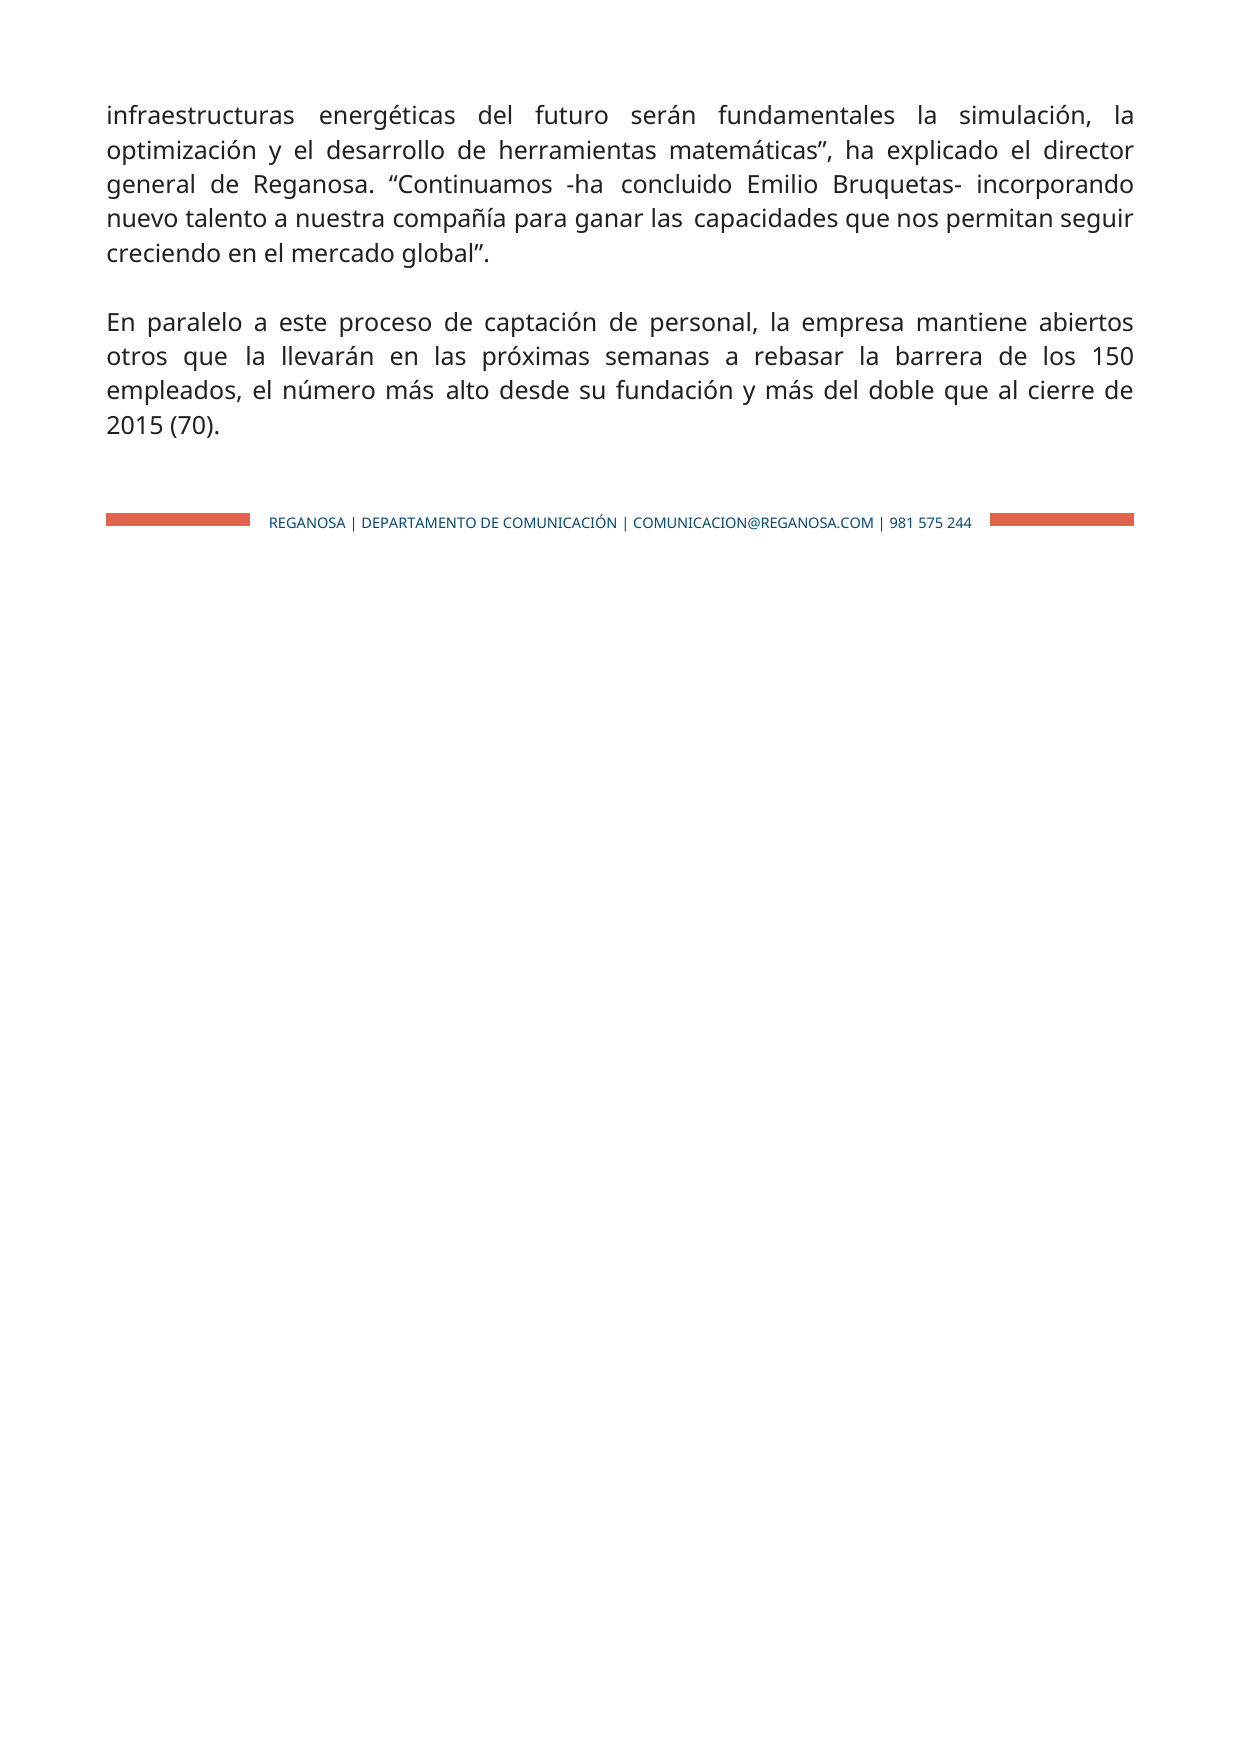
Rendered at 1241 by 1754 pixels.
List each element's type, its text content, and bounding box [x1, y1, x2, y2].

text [106, 98, 1134, 269]
text REGANOSA | DEPARTAMENTO DE COMUNICACIÓN | COMUNICACION@REGANOSA.COM | 981 575 244 [108, 512, 1132, 532]
text En paralelo a este proceso de captación de personal, la empresa mantiene abiertos otros que la llevarán en las próximas semanas a rebasar la barrera de los 150 empleados, el número más alto desde su fundación y más del doble que al cierre de 2015 (70). [106, 304, 1134, 441]
